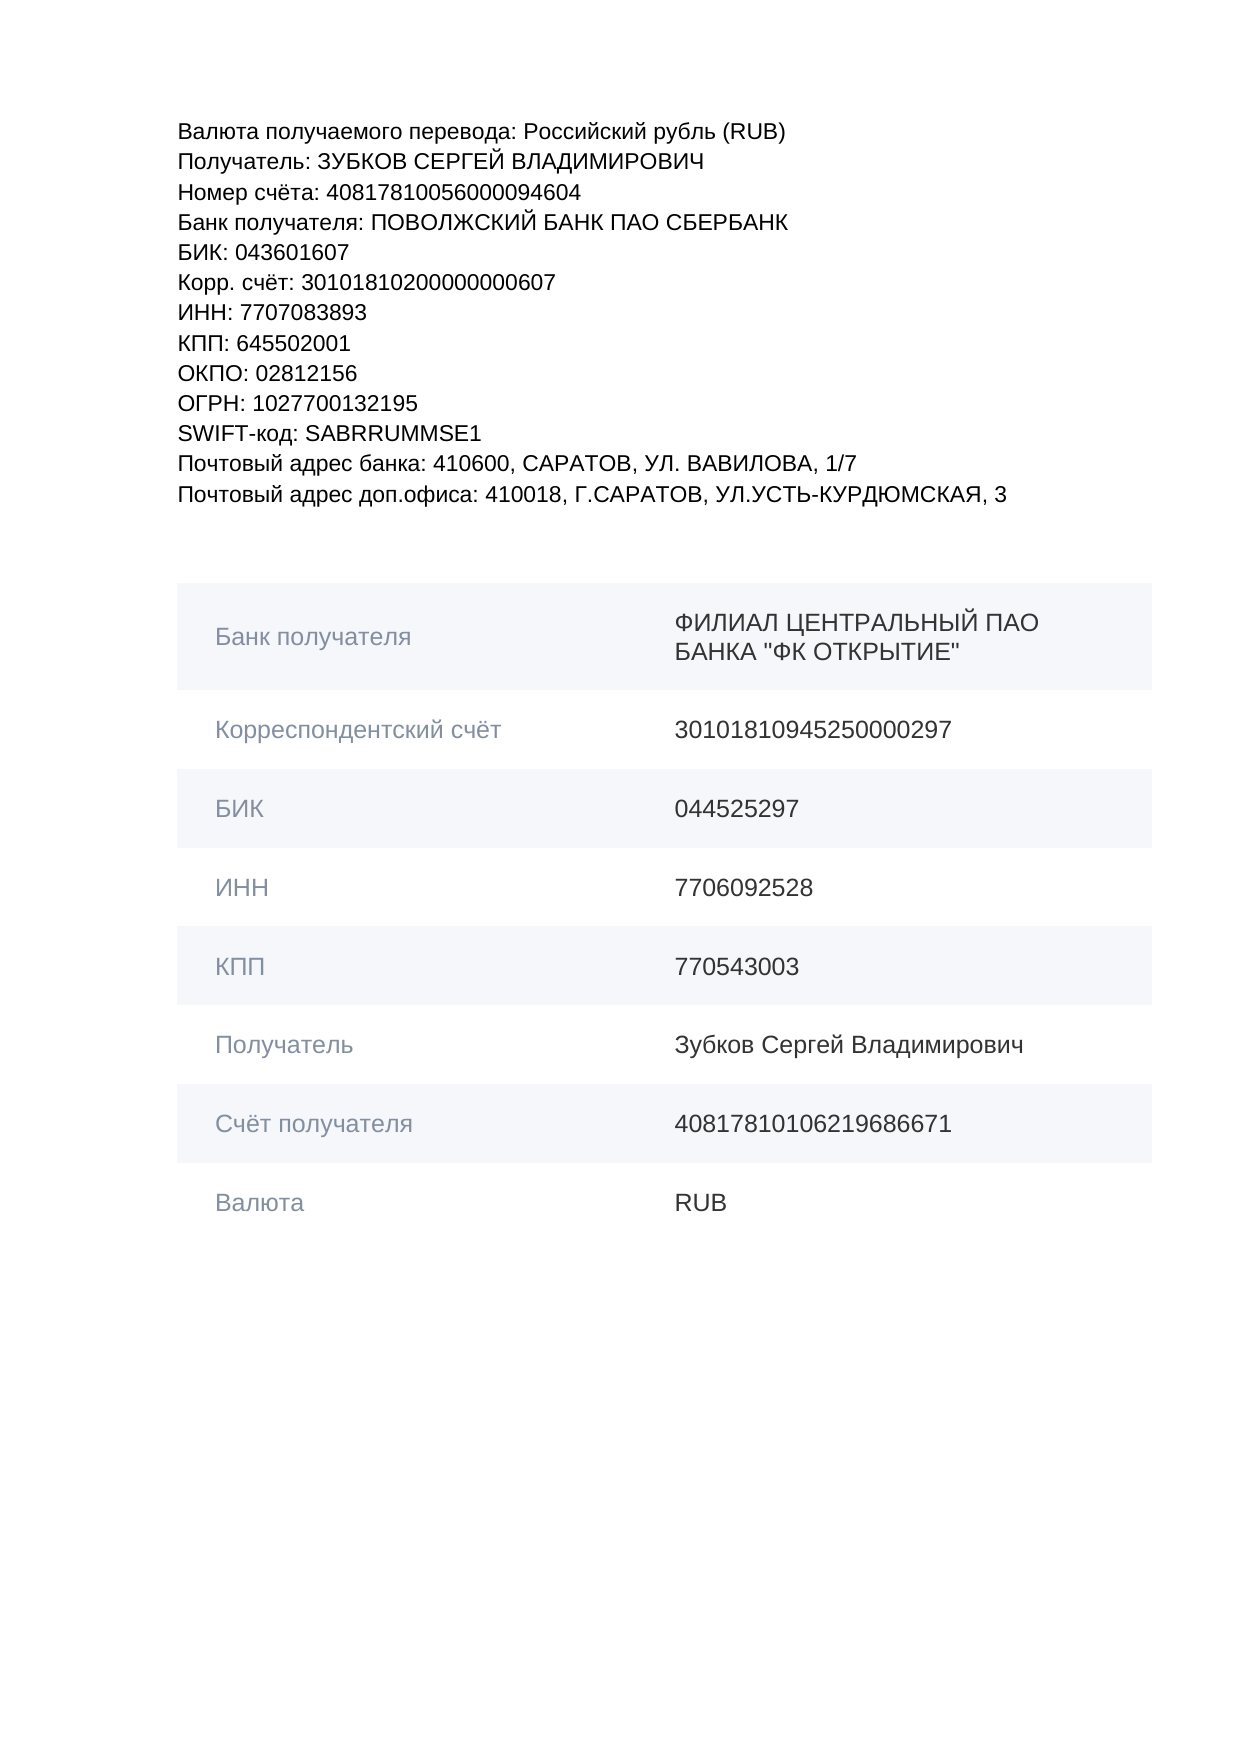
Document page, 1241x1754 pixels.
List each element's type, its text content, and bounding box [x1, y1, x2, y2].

table_cell КПП [177, 926, 649, 1005]
table_cell 770543003 [649, 926, 1152, 1005]
table_cell Счёт получателя [177, 1084, 649, 1163]
table_cell Валюта [177, 1163, 649, 1241]
table_cell 044525297 [649, 769, 1152, 848]
table_cell Зубков Сергей Владимирович [649, 1005, 1152, 1084]
table_cell Корреспондентский счёт [177, 690, 649, 769]
table_cell Получатель [177, 1005, 649, 1084]
table_cell 40817810106219686671 [649, 1084, 1152, 1163]
table_header ФИЛИАЛ ЦЕНТРАЛЬНЫЙ ПАО БАНКА "ФК ОТКРЫТИЕ" [649, 583, 1152, 690]
table_cell БИК [177, 769, 649, 848]
table_cell 7706092528 [649, 848, 1152, 926]
table_cell 30101810945250000297 [649, 690, 1152, 769]
table_header Банк получателя [177, 583, 649, 690]
text Валюта получаемого перевода: Российский рубль (RUB) Получатель: ЗУБКОВ СЕРГЕЙ ВЛАДИМИРОВИЧ Номер счёта: 40817810056000094604 Банк получателя: ПОВОЛЖСКИЙ БАНК ПАО СБЕРБАНК БИК: 043601607 Корр. счёт: 30101810200000000607 ИНН: 7707083893 КПП: 645502001 ОКПО: 02812156 ОГРН: 1027700132195 SWIFT-код: SABRRUMMSE1 Почтовый адрес банка: 410600, САРАТОВ, УЛ. ВАВИЛОВА, 1/7 Почтовый адрес доп.офиса: 410018, Г.САРАТОВ, УЛ.УСТЬ-КУРДЮМСКАЯ, 3 [177, 118, 1152, 507]
table_cell ИНН [177, 848, 649, 926]
table_cell RUB [649, 1163, 1152, 1241]
